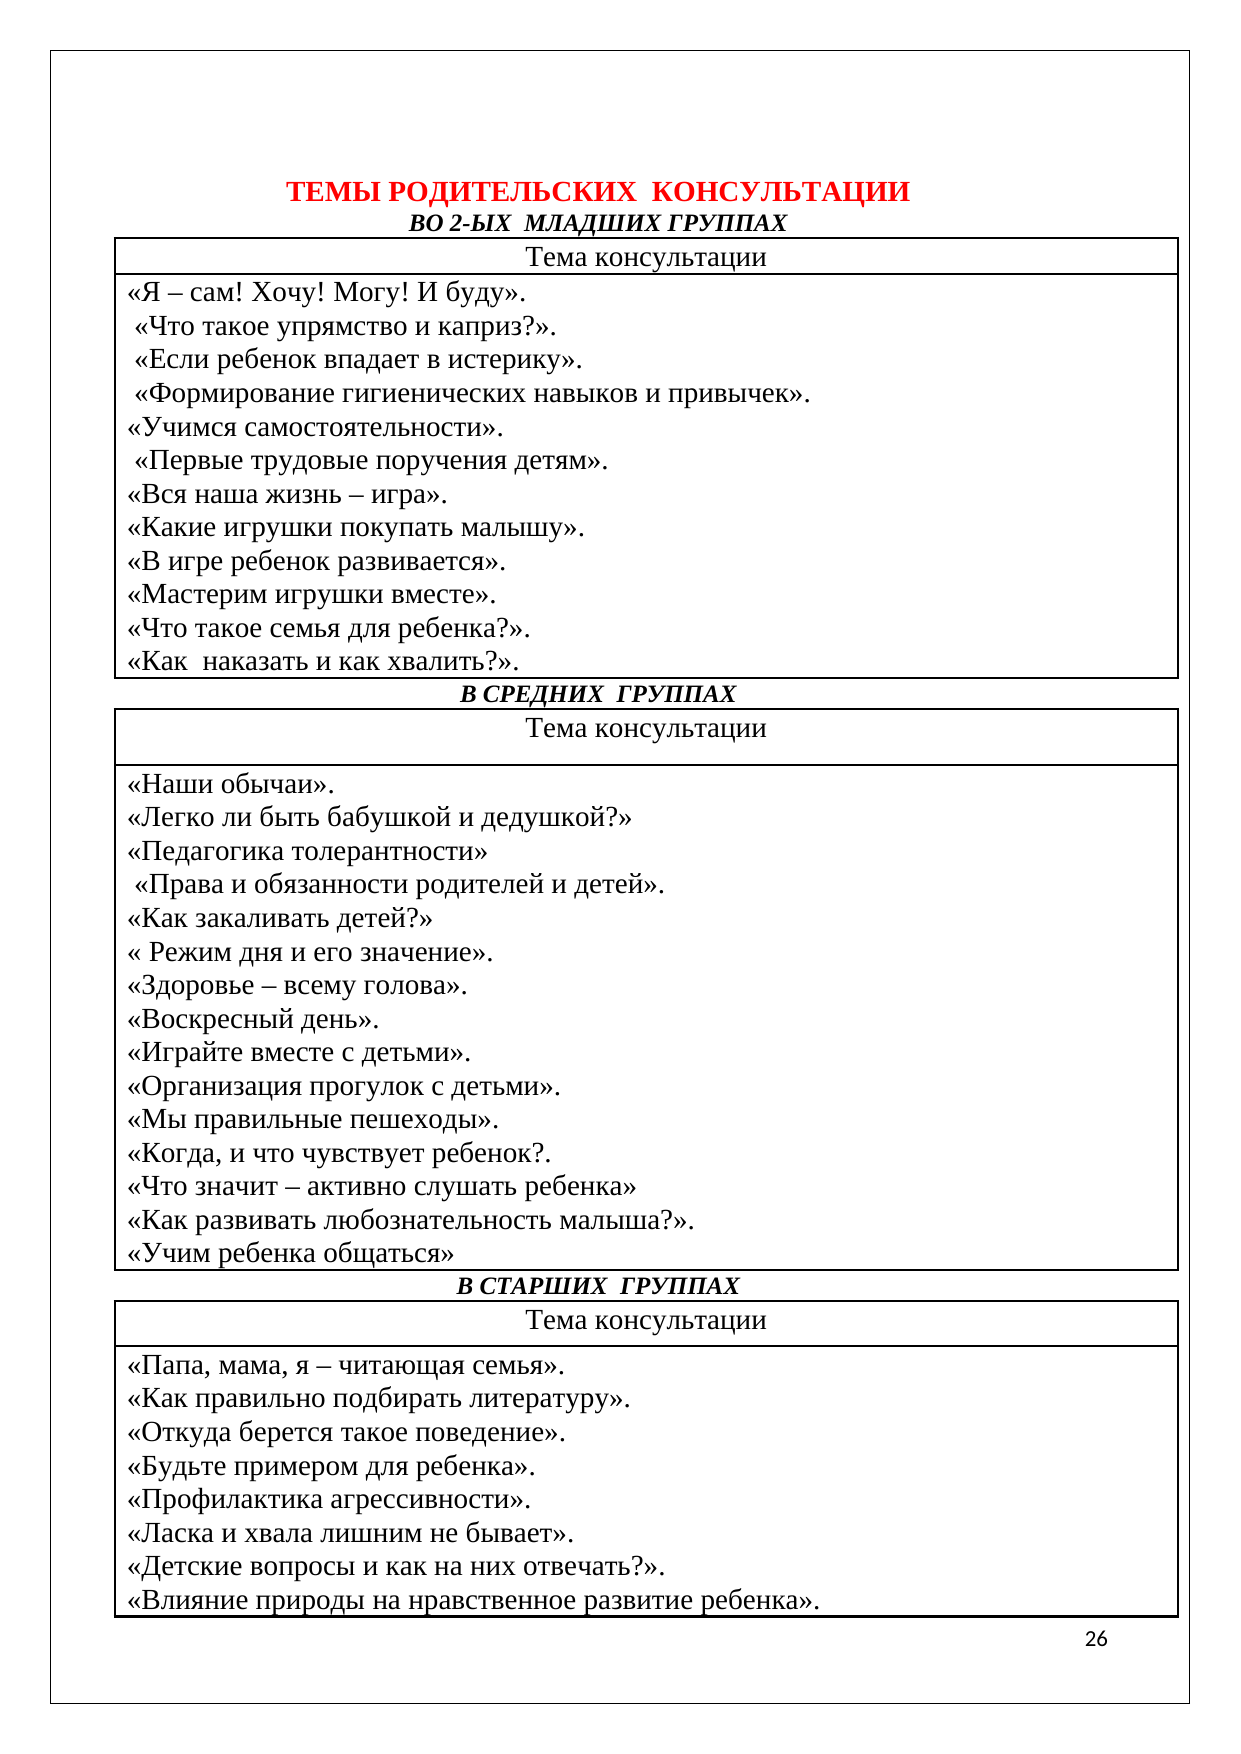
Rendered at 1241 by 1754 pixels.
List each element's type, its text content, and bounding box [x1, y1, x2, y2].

table_cell «Наши обычаи». «Легко ли быть бабушкой и дедушкой?» «Педагогика толерантности» «Права и обязанности родителей и детей». «Как закаливать детей?» « Режим дня и его значение». «Здоровье – всему голова». «Воскресный день». «Играйте вместе с детьми». «Организация прогулок с детьми». «Мы правильные пешеходы». «Когда, и что чувствует ребенок?. «Что значит – активно слушать ребенка» «Как развивать любознательность малыша?». «Учим ребенка общаться» [116, 766, 1177, 1269]
table_header Тема консультации [116, 710, 1177, 764]
text В СРЕДНИХ ГРУППАХ [89, 679, 1108, 708]
text ТЕМЫ РОДИТЕЛЬСКИХ КОНСУЛЬТАЦИИ [89, 174, 1108, 208]
text В СТАРШИХ ГРУППАХ [89, 1271, 1108, 1300]
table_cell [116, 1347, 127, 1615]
text ВО 2-ЫХ МЛАДШИХ ГРУППАХ [89, 208, 1108, 237]
table_cell «Я – сам! Хочу! Могу! И буду». «Что такое упрямство и каприз?». «Если ребенок впадает в истерику». «Формирование гигиенических навыков и привычек». «Учимся самостоятельности». «Первые трудовые поручения детям». «Вся наша жизнь – игра». «Какие игрушки покупать малышу». «В игре ребенок развивается». «Мастерим игрушки вместе». «Что такое семья для ребенка?». «Как наказать и как хвалить?». [116, 275, 1177, 677]
table_header Тема консультации [116, 239, 1177, 272]
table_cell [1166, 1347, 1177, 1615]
table_header Тема консультации [116, 1302, 1177, 1345]
